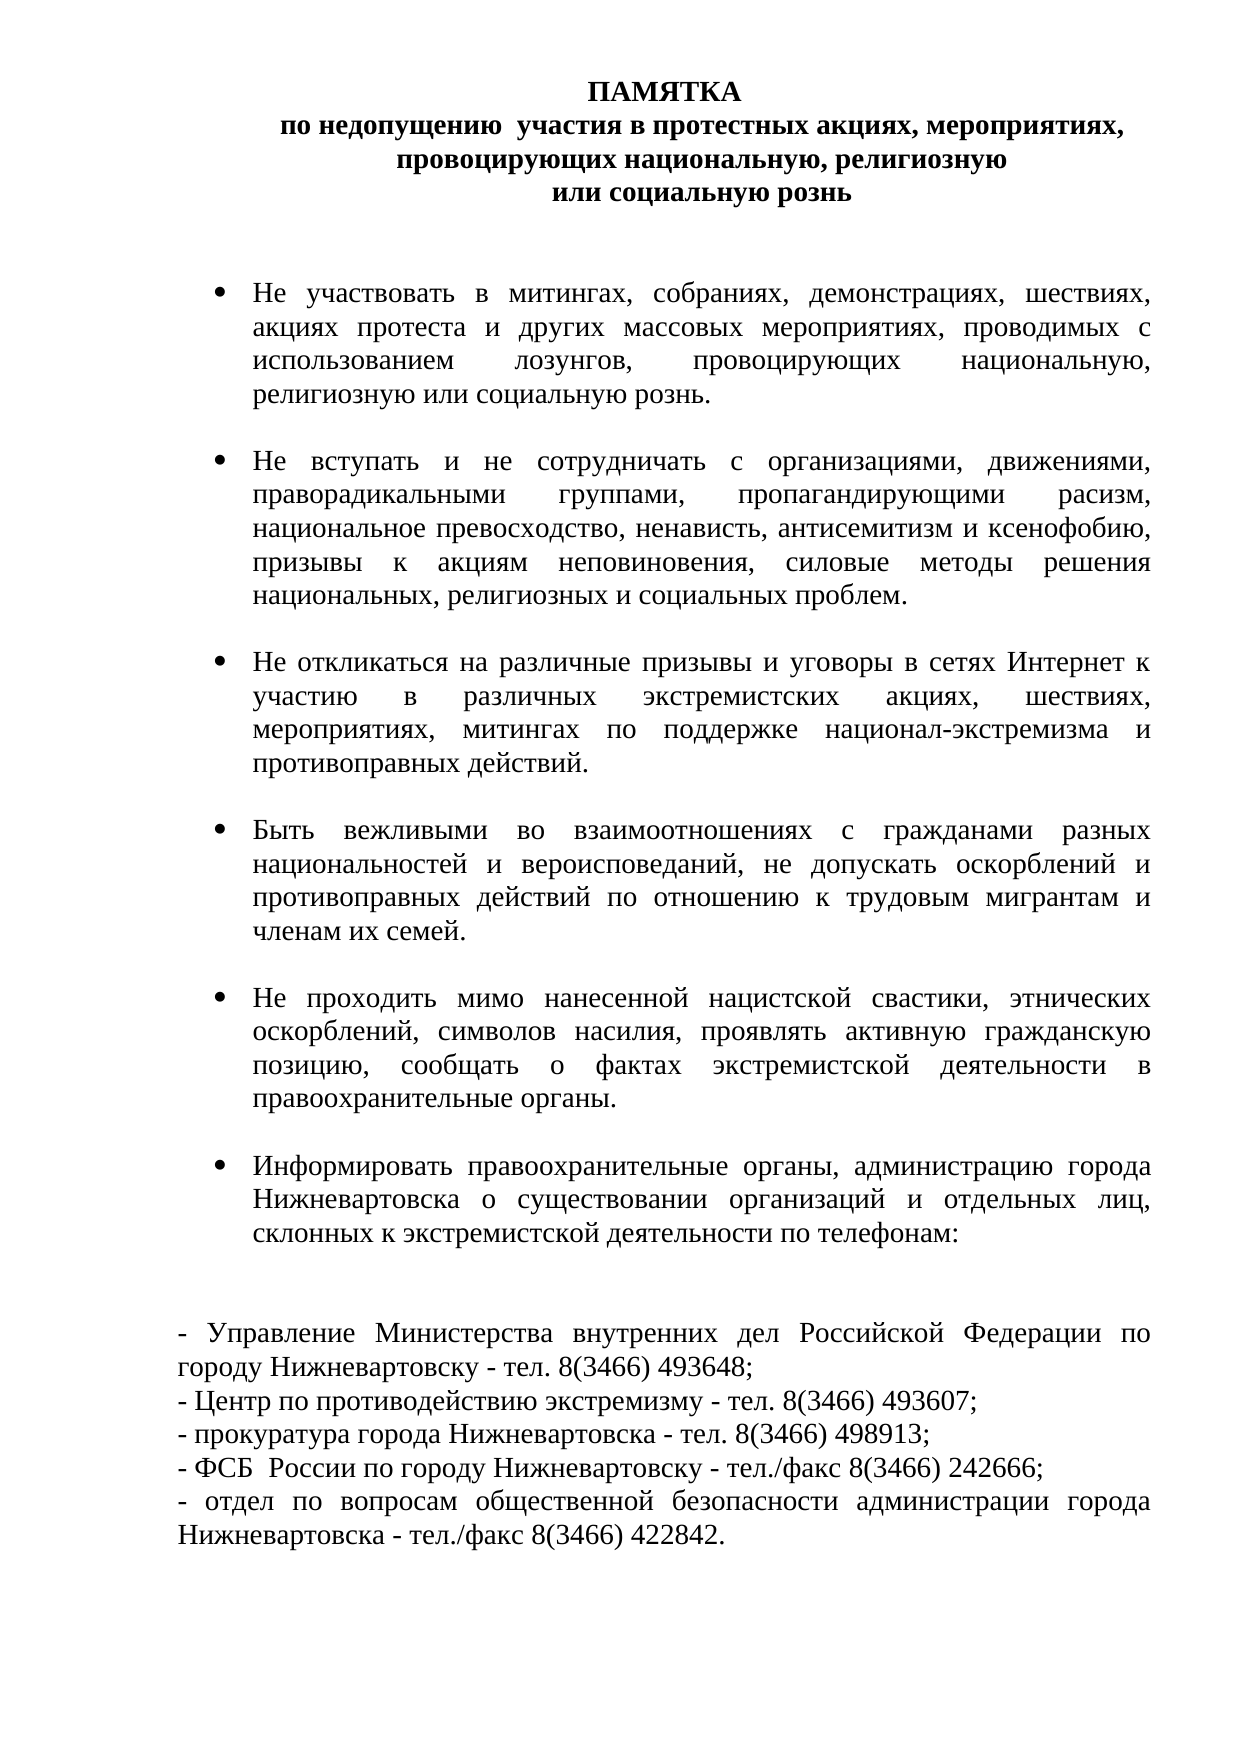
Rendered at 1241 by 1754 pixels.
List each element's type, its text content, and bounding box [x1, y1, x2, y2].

text ПАМЯТКА [177, 74, 1152, 107]
text - Центр по противодействию экстремизму - тел. 8(3466) 493607; [177, 1383, 1152, 1416]
text - ФСБ России по городу Нижневартовску - тел./факс 8(3466) 242666; [177, 1450, 1152, 1483]
text - отдел по вопросам общественной безопасности администрации города Нижневартовска - тел./факс 8(3466) 422842. [177, 1483, 1152, 1550]
list Не откликаться на различные призывы и уговоры в сетях Интернет к участию в различных экстремистских акциях, шествиях, мероприятиях, митингах по поддержке национал-экстремизма и противоправных действий. [215, 644, 1152, 778]
text по недопущению участия в протестных акциях, мероприятиях, [252, 107, 1152, 141]
text или социальную рознь [252, 174, 1152, 208]
text провоцирующих национальную, религиозную [252, 141, 1152, 174]
list Информировать правоохранительные органы, администрацию города Нижневартовска о существовании организаций и отдельных лиц, склонных к экстремистской деятельности по телефонам: [215, 1148, 1152, 1248]
list Не участвовать в митингах, собраниях, демонстрациях, шествиях, акциях протеста и других массовых мероприятиях, проводимых с использованием лозунгов, провоцирующих национальную, религиозную или социальную рознь. [215, 275, 1152, 409]
list Быть вежливыми во взаимоотношениях с гражданами разных национальностей и вероисповеданий, не допускать оскорблений и противоправных действий по отношению к трудовым мигрантам и членам их семей. [215, 812, 1152, 946]
list Не вступать и не сотрудничать с организациями, движениями, праворадикальными группами, пропагандирующими расизм, национальное превосходство, ненависть, антисемитизм и ксенофобию, призывы к акциям неповиновения, силовые методы решения национальных, религиозных и социальных проблем. [215, 443, 1152, 611]
text - Управление Министерства внутренних дел Российской Федерации по городу Нижневартовску - тел. 8(3466) 493648; [177, 1316, 1152, 1383]
text - прокуратура города Нижневартовска - тел. 8(3466) 498913; [177, 1416, 1152, 1450]
list Не проходить мимо нанесенной нацистской свастики, этнических оскорблений, символов насилия, проявлять активную гражданскую позицию, сообщать о фактах экстремистской деятельности в правоохранительные органы. [215, 980, 1152, 1114]
